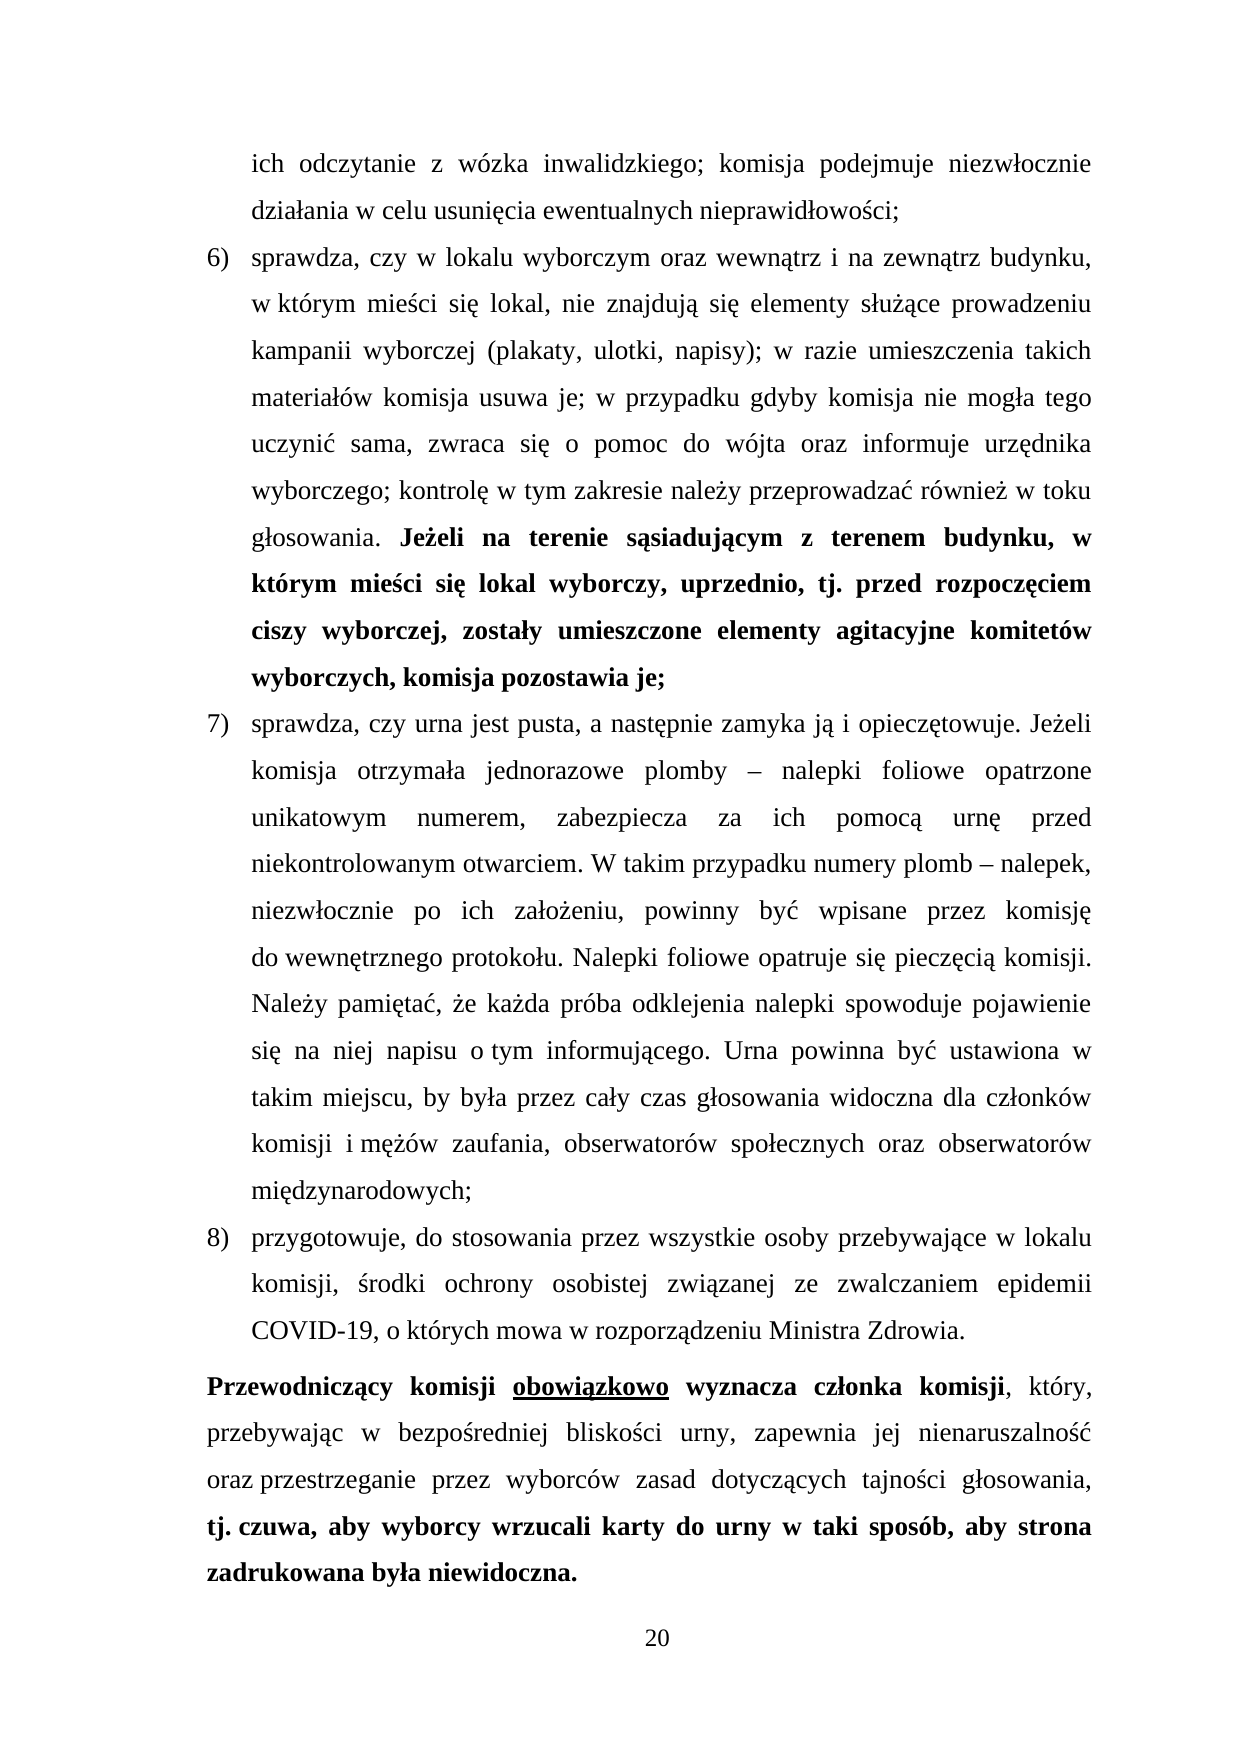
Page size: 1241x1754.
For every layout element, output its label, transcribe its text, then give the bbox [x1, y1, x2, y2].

list sprawdza, czy w lokalu wyborczym oraz wewnątrz i na zewnątrz budynku, w którym mieści się lokal, nie znajdują się elementy służące prowadzeniu kampanii wyborczej (plakaty, ulotki, napisy); w razie umieszczenia takich materiałów komisja usuwa je; w przypadku gdyby komisja nie mogła tego uczynić sama, zwraca się o pomoc do wójta oraz informuje urzędnika wyborczego; kontrolę w tym zakresie należy przeprowadzać również w toku głosowania. Jeżeli na terenie sąsiadującym z terenem budynku, w którym mieści się lokal wyborczy, uprzednio, tj. przed rozpoczęciem ciszy wyborczej, zostały umieszczone elementy agitacyjne komitetów wyborczych, komisja pozostawia je; [207, 241, 1093, 692]
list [207, 148, 1093, 225]
list sprawdza, czy urna jest pusta, a następnie zamyka ją i opieczętowuje. Jeżeli komisja otrzymała jednorazowe plomby – nalepki foliowe opatrzone unikatowym numerem, zabezpiecza za ich pomocą urnę przed niekontrolowanym otwarciem. W takim przypadku numery plomb – nalepek, niezwłocznie po ich założeniu, powinny być wpisane przez komisję do wewnętrznego protokołu. Nalepki foliowe opatruje się pieczęcią komisji. Należy pamiętać, że każda próba odklejenia nalepki spowoduje pojawienie się na niej napisu o tym informującego. Urna powinna być ustawiona w takim miejscu, by była przez cały czas głosowania widoczna dla członków komisji i mężów zaufania, obserwatorów społecznych oraz obserwatorów międzynarodowych; [207, 708, 1093, 1205]
list przygotowuje, do stosowania przez wszystkie osoby przebywające w lokalu komisji, środki ochrony osobistej związanej ze zwalczaniem epidemii COVID-19, o których mowa w rozporządzeniu Ministra Zdrowia. [207, 1221, 1093, 1345]
text Przewodniczący komisji obowiązkowo wyznacza członka komisji, który, przebywając w bezpośredniej bliskości urny, zapewnia jej nienaruszalność oraz przestrzeganie przez wyborców zasad dotyczących tajności głosowania, tj. czuwa, aby wyborcy wrzucali karty do urny w taki sposób, aby strona zadrukowana była niewidoczna. [207, 1370, 1093, 1588]
